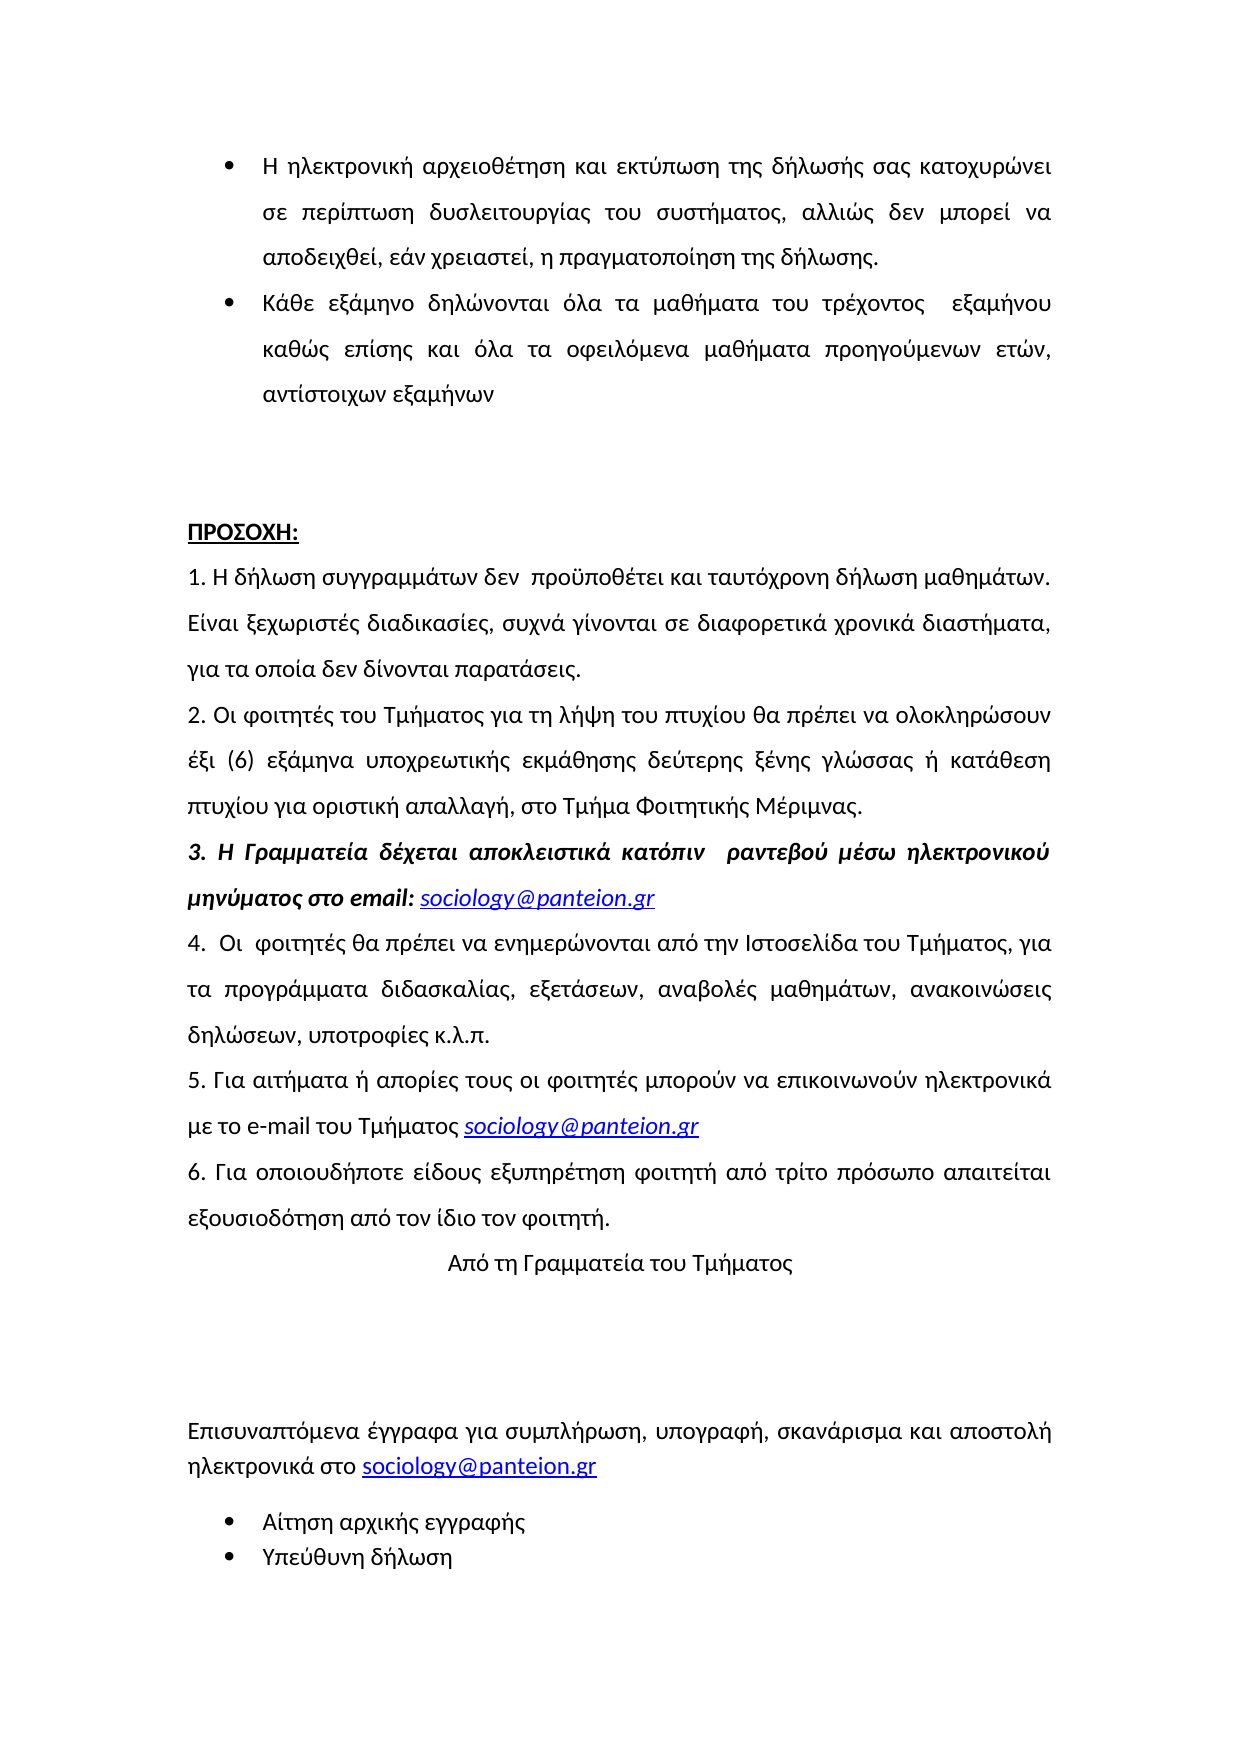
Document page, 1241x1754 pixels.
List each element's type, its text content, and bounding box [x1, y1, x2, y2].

text Επισυναπτόμενα έγγραφα για συμπλήρωση, υπογραφή, σκανάρισμα και αποστολή ηλεκτρονικά στο sociology@panteion.gr [187, 1415, 1053, 1481]
text Από τη Γραμματεία του Τμήματος [187, 1247, 1053, 1278]
text 3. Η Γραμματεία δέχεται αποκλειστικά κατόπιν ραντεβού μέσω ηλεκτρονικού μηνύματος στο email: sociology@panteion.gr [187, 836, 1053, 912]
text 1. Η δήλωση συγγραμμάτων δεν προϋποθέτει και ταυτόχρονη δήλωση μαθημάτων. Είναι ξεχωριστές διαδικασίες, συχνά γίνονται σε διαφορετικά χρονικά διαστήματα, για τα οποία δεν δίνονται παρατάσεις. [187, 562, 1053, 683]
text 2. Οι φοιτητές του Τμήματος για τη λήψη του πτυχίου θα πρέπει να ολοκληρώσουν έξι (6) εξάμηνα υποχρεωτικής εκμάθησης δεύτερης ξένης γλώσσας ή κατάθεση πτυχίου για οριστική απαλλαγή, στο Τμήμα Φοιτητικής Μέριμνας. [187, 699, 1053, 821]
list Κάθε εξάμηνο δηλώνονται όλα τα μαθήματα του τρέχοντος εξαμήνου καθώς επίσης και όλα τα οφειλόμενα μαθήματα προηγούμενων ετών, αντίστοιχων εξαμήνων [225, 287, 1053, 409]
list Αίτηση αρχικής εγγραφής [225, 1506, 1053, 1536]
list Η ηλεκτρονική αρχειοθέτηση και εκτύπωση της δήλωσής σας κατοχυρώνει σε περίπτωση δυσλειτουργίας του συστήματος, αλλιώς δεν μπορεί να αποδειχθεί, εάν χρειαστεί, η πραγματοποίηση της δήλωσης. [225, 150, 1053, 272]
text 5. Για αιτήματα ή απορίες τους οι φοιτητές μπορούν να επικοινωνούν ηλεκτρονικά με το e-mail του Τμήματος sociology@panteion.gr [187, 1064, 1053, 1141]
text 4. Οι φοιτητές θα πρέπει να ενημερώνονται από την Ιστοσελίδα του Τμήματος, για τα προγράμματα διδασκαλίας, εξετάσεων, αναβολές μαθημάτων, ανακοινώσεις δηλώσεων, υποτροφίες κ.λ.π. [187, 927, 1053, 1049]
list Υπεύθυνη δήλωση [225, 1541, 1053, 1571]
text ΠΡΟΣΟΧΗ: [187, 516, 1053, 546]
text 6. Για οποιουδήποτε είδους εξυπηρέτηση φοιτητή από τρίτο πρόσωπο απαιτείται εξουσιοδότηση από τον ίδιο τον φοιτητή. [187, 1156, 1053, 1232]
